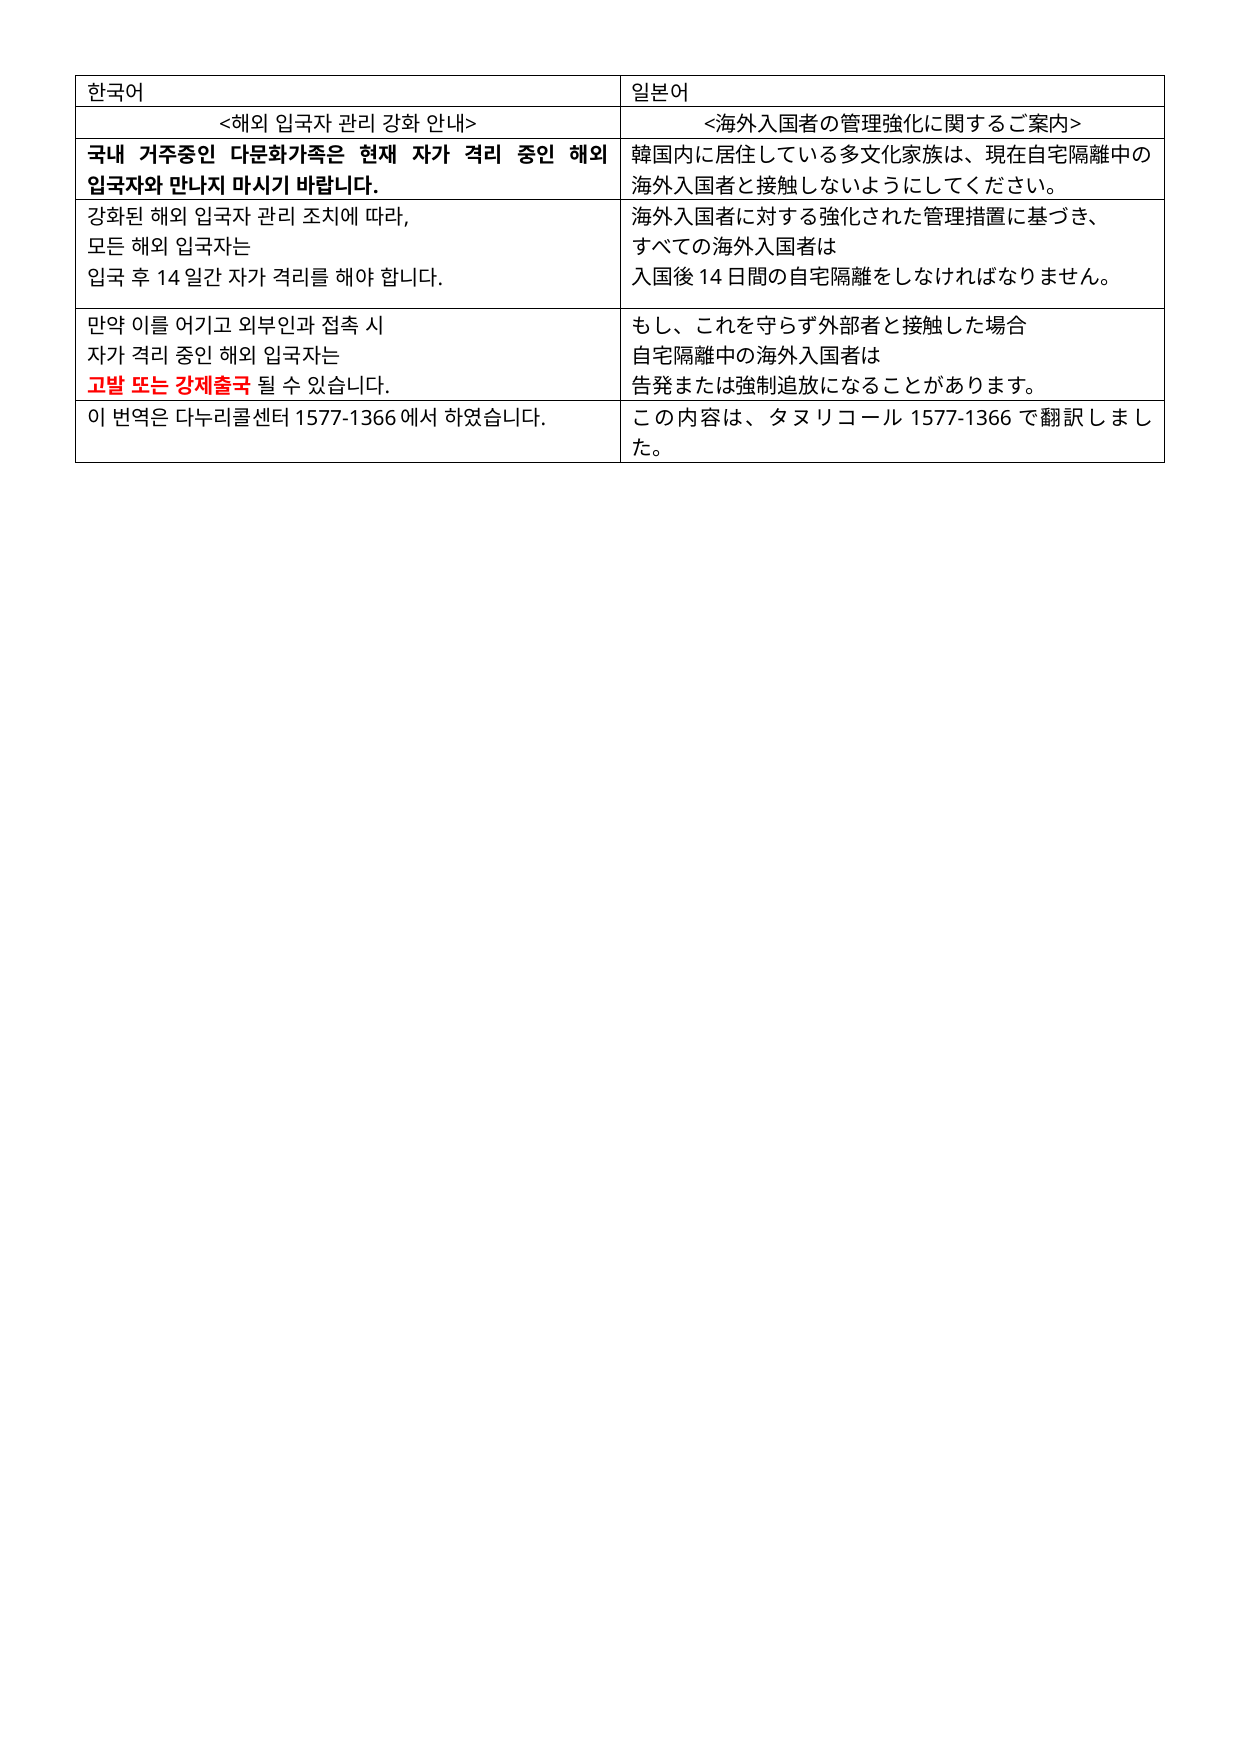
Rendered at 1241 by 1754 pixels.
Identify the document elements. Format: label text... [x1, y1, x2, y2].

table_cell 海外入国者に対する強化された管理措置に基づき、 すべての海外入国者は 入国後14日間の自宅隔離をしなければなりません。 [621, 200, 1164, 308]
table_cell 韓国内に居住している多文化家族は、現在自宅隔離中の海外入国者と接触しないようにしてください。 [621, 139, 1164, 199]
table_cell 국내 거주중인 다문화가족은 현재 자가 격리 중인 해외 입국자와 만나지 마시기 바랍니다. [76, 139, 620, 199]
table_cell <海外入国者の管理強化に関するご案内> [621, 107, 1164, 138]
table_cell 만약 이를 어기고 외부인과 접촉 시 자가 격리 중인 해외 입국자는 고발 또는 강제출국 될 수 있습니다. [76, 309, 620, 400]
table_header 한국어 [76, 76, 620, 106]
table_cell もし、これを守らず外部者と接触した場合 自宅隔離中の海外入国者は 告発または強制追放になることがあります。 [621, 309, 1164, 400]
table_cell この内容は、タヌリコール1577-1366で翻訳しました。 [621, 401, 1164, 462]
table_cell 강화된 해외 입국자 관리 조치에 따라, 모든 해외 입국자는 입국 후 14일간 자가 격리를 해야 합니다. [76, 200, 620, 308]
table_cell <해외 입국자 관리 강화 안내> [76, 107, 620, 138]
table_cell 이 번역은 다누리콜센터1577-1366에서 하였습니다. [76, 401, 620, 462]
table_header 일본어 [621, 76, 1164, 106]
